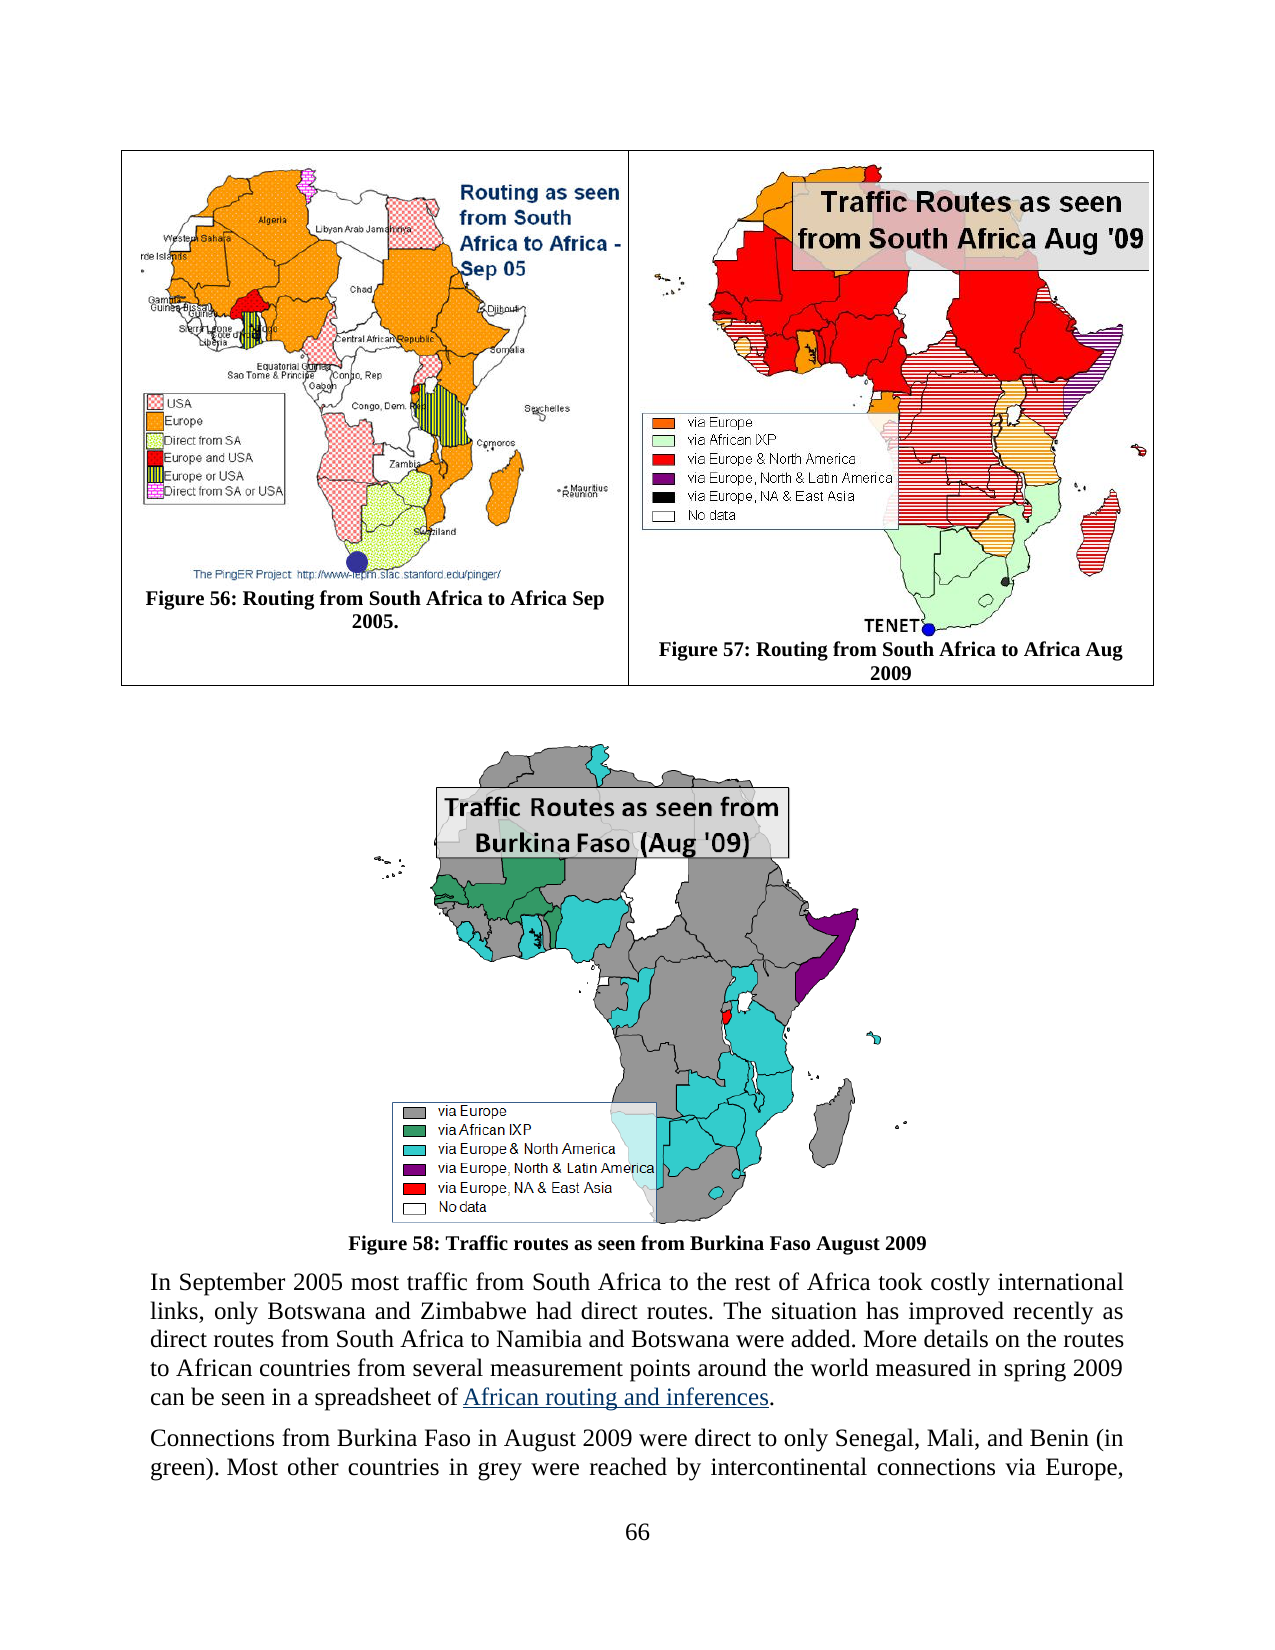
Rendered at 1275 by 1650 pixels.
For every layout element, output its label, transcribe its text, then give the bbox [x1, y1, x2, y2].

picture [639, 163, 1149, 637]
text In September 2005 most traffic from South Africa to the rest of Africa took costly international links, only Botswana and Zimbabwe had direct routes. The situation has improved recently as direct routes from to and were added. More details on the routes to African countries from several measurement points around the world measured in spring 2009 can be seen in a spreadsheet of African routing and inferences. [150, 1267, 1125, 1411]
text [150, 1423, 1125, 1481]
picture [364, 740, 911, 1231]
picture [133, 163, 623, 586]
